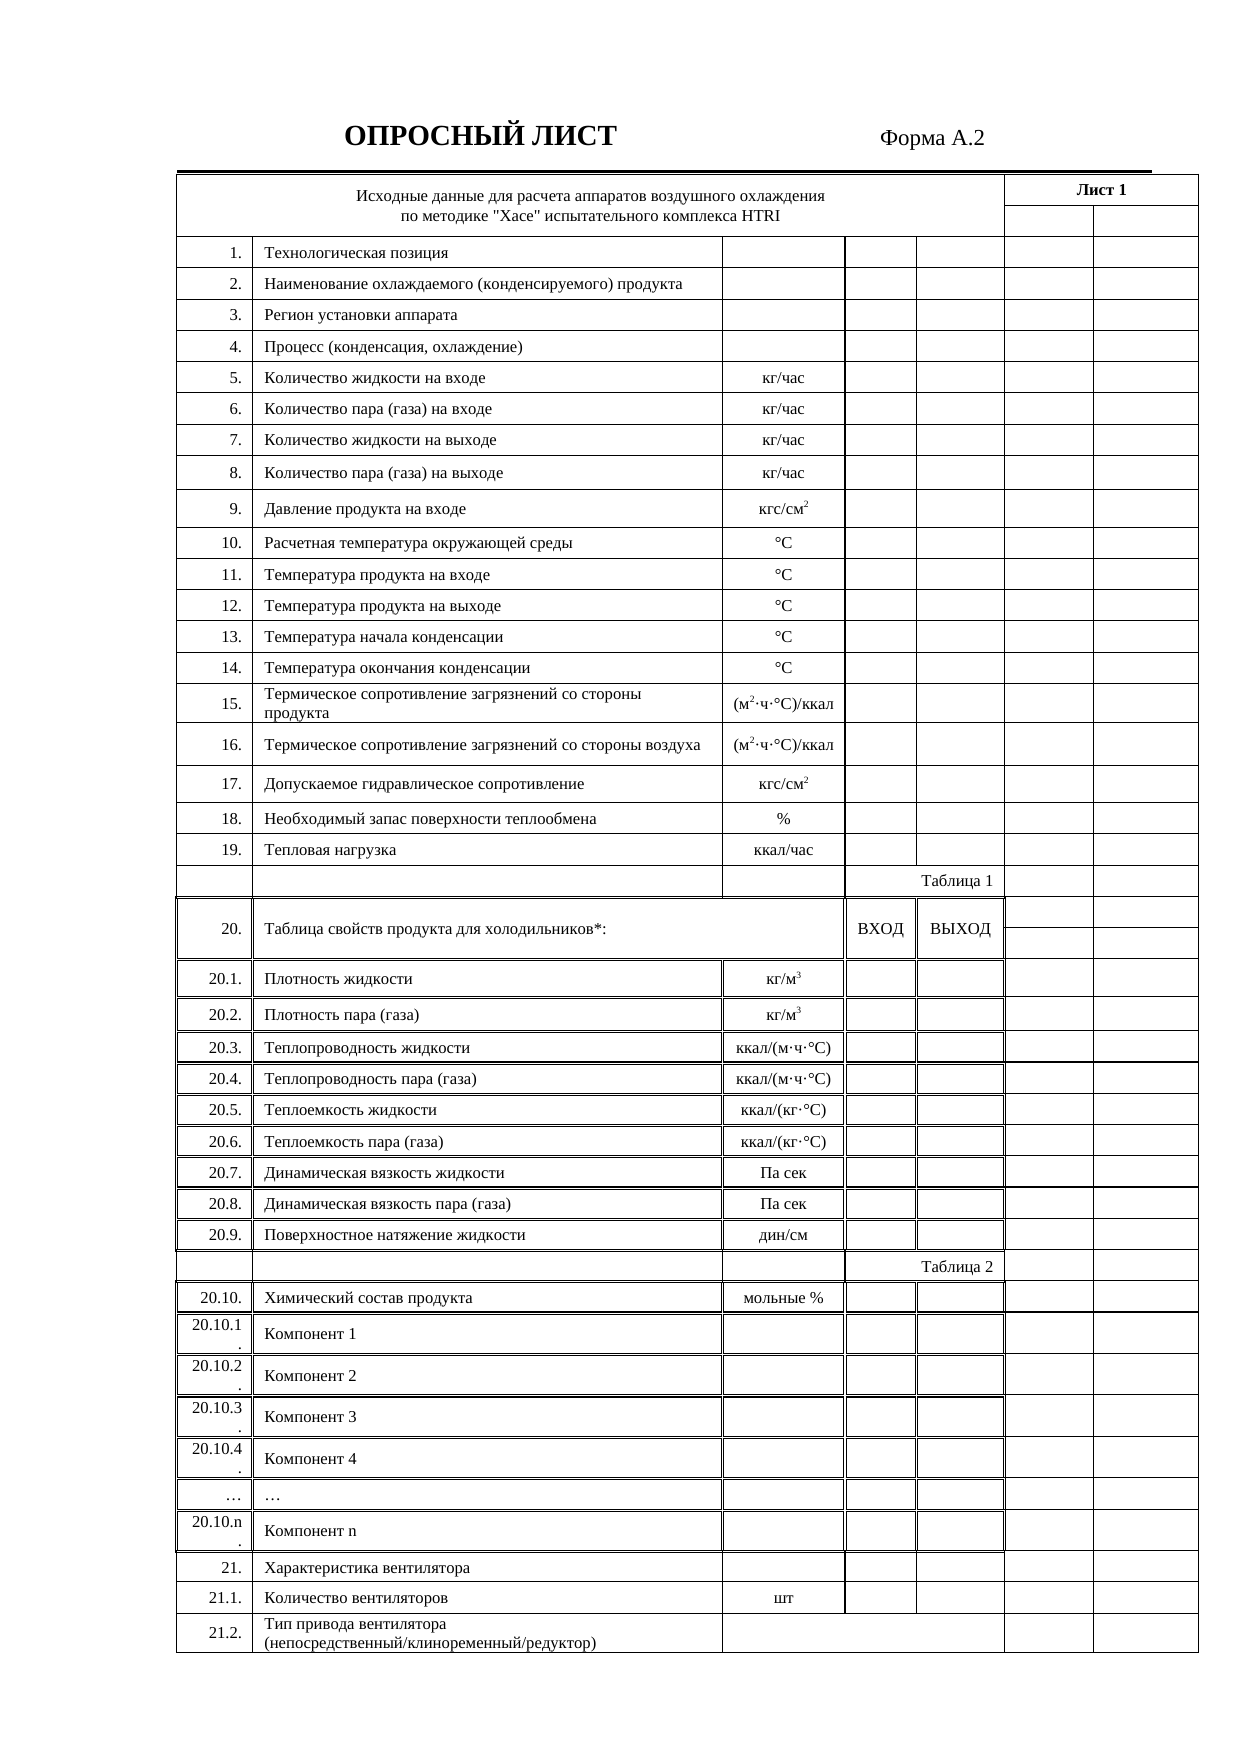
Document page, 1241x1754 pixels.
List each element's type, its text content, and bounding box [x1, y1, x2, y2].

table_cell 20.10.n. [178, 1512, 251, 1550]
table_cell [846, 490, 916, 527]
table_cell [846, 684, 916, 722]
table_cell [723, 237, 844, 267]
table_cell Па сек [724, 1190, 843, 1218]
table_cell [918, 1439, 1003, 1477]
table_cell [1006, 1094, 1093, 1124]
table_cell Плотность пара (газа) [254, 999, 721, 1030]
table_cell 20.10. [178, 1283, 251, 1311]
table_cell 15. [177, 684, 252, 722]
table_cell Температура окончания конденсации [253, 653, 722, 683]
table_cell [1005, 723, 1093, 764]
table_cell [723, 331, 844, 361]
table_cell [847, 1158, 915, 1186]
table_cell [918, 1065, 1003, 1093]
table_cell [1005, 528, 1093, 558]
table_cell [846, 653, 916, 683]
table_cell [847, 1439, 915, 1477]
table_cell [918, 1356, 1003, 1394]
table_cell [723, 866, 844, 896]
table_cell Теплопроводность пара (газа) [254, 1065, 721, 1093]
table_cell [847, 1190, 915, 1218]
table_cell (м2·ч·°C)/ккал [723, 723, 844, 764]
table_cell [1094, 621, 1198, 652]
table_cell [724, 1398, 843, 1436]
table_cell [1006, 897, 1093, 927]
table_cell [1006, 1219, 1093, 1249]
table_cell [918, 961, 1003, 996]
table_cell [846, 456, 916, 489]
table_cell Характеристика вентилятора [253, 1553, 722, 1581]
table_cell °С [723, 528, 844, 558]
table_cell 12. [177, 590, 252, 620]
table_cell ккал/(кг·°C) [724, 1127, 843, 1155]
table_cell 6. [177, 393, 252, 423]
table_cell [1005, 456, 1093, 489]
table_cell 20.5. [178, 1096, 251, 1124]
table_cell 20.2. [178, 999, 251, 1030]
table_cell [847, 1315, 915, 1353]
table_cell [847, 1096, 915, 1124]
table_cell кг/час [723, 456, 844, 489]
table_cell 18. [177, 803, 252, 833]
table_cell [846, 803, 916, 833]
table_cell [846, 559, 916, 589]
table_cell [1094, 1156, 1198, 1186]
table_cell Температура продукта на выходе [253, 590, 722, 620]
table_cell [917, 393, 1004, 423]
table_cell [723, 1252, 844, 1280]
table_cell [846, 621, 916, 652]
table_cell [1094, 653, 1198, 683]
table_cell [1005, 393, 1093, 423]
table_cell [1006, 1313, 1093, 1353]
table_cell [846, 590, 916, 620]
table_cell [1005, 1551, 1093, 1581]
table_cell [1005, 621, 1093, 652]
table_cell [917, 1582, 1004, 1612]
table_cell [1094, 331, 1198, 361]
table_cell [1094, 528, 1198, 558]
table_cell [1094, 490, 1198, 527]
table_cell [918, 1398, 1003, 1436]
table_cell [917, 362, 1004, 392]
table_cell Теплоемкость пара (газа) [254, 1127, 721, 1155]
table_cell [1094, 268, 1198, 298]
table_cell [1006, 997, 1093, 1030]
table_cell Тепловая нагрузка [253, 834, 722, 864]
table_cell [1006, 1395, 1093, 1436]
table_cell ккал/(м·ч·°C) [724, 1033, 843, 1061]
table_cell [917, 268, 1004, 298]
table_cell кг/час [723, 362, 844, 392]
table_cell [1005, 834, 1093, 864]
table_cell [846, 268, 916, 298]
table_cell 19. [177, 834, 252, 864]
table_cell [1094, 928, 1198, 958]
table_cell [1094, 1281, 1198, 1311]
table_cell 9. [177, 490, 252, 527]
table_cell Температура начала конденсации [253, 621, 722, 652]
table_cell [1094, 723, 1198, 764]
table_cell 4. [177, 331, 252, 361]
table_cell 2. [177, 268, 252, 298]
table_cell [1006, 1437, 1093, 1477]
table_cell 20.10.3. [178, 1398, 251, 1436]
table_cell [917, 300, 1004, 330]
table_cell [917, 456, 1004, 489]
table_cell [1094, 362, 1198, 392]
table_cell [1094, 206, 1198, 236]
table_cell 20.1. [178, 961, 251, 996]
table_cell [846, 331, 916, 361]
table_cell 20.4. [178, 1065, 251, 1093]
table_cell 20. [178, 899, 251, 958]
table_cell Таблица 1 [846, 866, 1004, 896]
table_cell [918, 1127, 1003, 1155]
table_cell [1005, 1582, 1093, 1612]
table_cell мольные % [724, 1283, 843, 1311]
table_cell 21. [177, 1553, 252, 1581]
table_cell ВХОД [847, 899, 915, 958]
table_cell Количество жидкости на выходе [253, 425, 722, 455]
table_cell Компонент 3 [254, 1398, 721, 1436]
table_cell [1005, 803, 1093, 833]
table_cell 21.2. [177, 1614, 252, 1652]
table_cell [918, 1283, 1003, 1311]
table_cell [1006, 1354, 1093, 1394]
table_cell [847, 1127, 915, 1155]
table_cell [917, 490, 1004, 527]
table_cell [1094, 684, 1198, 722]
table_cell Наименование охлаждаемого (конденсируемого) продукта [253, 268, 722, 298]
table_cell [846, 362, 916, 392]
table_cell Тип привода вентилятора (непосредственный/клиноременный/редуктор) [253, 1614, 722, 1652]
table_cell Плотность жидкости [254, 961, 721, 996]
table_cell 13. [177, 621, 252, 652]
table_cell [1006, 1063, 1093, 1093]
table_cell 3. [177, 300, 252, 330]
table_cell [1006, 928, 1093, 958]
table_cell [723, 268, 844, 298]
table_cell Поверхностное натяжение жидкости [254, 1221, 721, 1249]
table_cell 20.10.2. [178, 1356, 251, 1394]
table_cell 20.7. [178, 1158, 251, 1186]
table_cell [917, 766, 1004, 802]
table_cell [1006, 959, 1093, 996]
table_cell ккал/час [723, 834, 844, 864]
table_cell [1005, 766, 1093, 802]
table_cell [723, 1553, 844, 1581]
table_cell % [723, 803, 844, 833]
table_cell [846, 1582, 916, 1612]
table_cell Таблица свойств продукта для холодильников*: [254, 899, 843, 958]
table_cell [1094, 866, 1198, 896]
table_cell 20.8. [178, 1190, 251, 1218]
table_cell [1094, 1188, 1198, 1218]
table_cell [917, 559, 1004, 589]
table_cell кгс/см2 [723, 766, 844, 802]
table_cell кг/м3 [724, 999, 843, 1030]
table_cell кгс/см2 [723, 490, 844, 527]
table_cell [917, 331, 1004, 361]
table_cell 21.1. [177, 1582, 252, 1612]
table_cell Термическое сопротивление загрязнений со стороны продукта [253, 684, 722, 722]
table_cell [1005, 362, 1093, 392]
table_cell [846, 237, 916, 267]
table_cell [846, 300, 916, 330]
table_cell Динамическая вязкость пара (газа) [254, 1190, 721, 1218]
table_cell [917, 425, 1004, 455]
table_header Исходные данные для расчета аппаратов воздушного охлаждения по методике "Xace" испытательного комплекса HTRI [177, 175, 1004, 236]
table_cell [847, 1480, 915, 1508]
table_cell [1094, 590, 1198, 620]
table_cell 20.3. [178, 1033, 251, 1061]
table_cell [1094, 1125, 1198, 1155]
table_cell 1. [177, 237, 252, 267]
table_cell [917, 621, 1004, 652]
table_cell [846, 766, 916, 802]
table_cell Па сек [724, 1158, 843, 1186]
table_cell [918, 1033, 1003, 1061]
table_cell кг/м3 [724, 961, 843, 996]
table_cell [724, 1315, 843, 1353]
table_cell [846, 834, 916, 864]
table_cell [177, 1252, 252, 1280]
table_cell [1094, 1250, 1198, 1280]
table_cell шт [723, 1582, 844, 1612]
table_cell [1094, 997, 1198, 1030]
table_cell … [178, 1480, 251, 1508]
table_cell [1005, 300, 1093, 330]
table_cell [918, 999, 1003, 1030]
table_cell [917, 237, 1004, 267]
table_cell [846, 528, 916, 558]
table_cell ВЫХОД [918, 899, 1003, 958]
table_cell [253, 866, 722, 896]
table_cell Количество вентиляторов [253, 1582, 722, 1612]
table_cell [177, 866, 252, 896]
table_cell [917, 590, 1004, 620]
table_cell [1094, 1582, 1198, 1612]
table_cell Давление продукта на входе [253, 490, 722, 527]
table_cell [1094, 959, 1198, 996]
table_cell Допускаемое гидравлическое сопротивление [253, 766, 722, 802]
table_cell [1005, 653, 1093, 683]
table_cell Химический состав продукта [254, 1283, 721, 1311]
table_cell Теплоемкость жидкости [254, 1096, 721, 1124]
table_cell °С [723, 653, 844, 683]
table_cell [1006, 1156, 1093, 1186]
table_cell Расчетная температура окружающей среды [253, 528, 722, 558]
table_cell [846, 425, 916, 455]
table_cell Таблица 2 [846, 1252, 1004, 1280]
table_cell [918, 1221, 1003, 1249]
table_cell [847, 1398, 915, 1436]
table_cell ккал/(кг·°C) [724, 1096, 843, 1124]
table_cell (м2·ч·°C)/ккал [723, 684, 844, 722]
table_cell [917, 684, 1004, 722]
table_cell °С [723, 590, 844, 620]
table_cell Регион установки аппарата [253, 300, 722, 330]
table_cell Термическое сопротивление загрязнений со стороны воздуха [253, 723, 722, 764]
table_cell Компонент n [254, 1512, 721, 1550]
table_cell [1094, 1354, 1198, 1394]
table_cell [1006, 1031, 1093, 1061]
table_cell 5. [177, 362, 252, 392]
table_cell [847, 1065, 915, 1093]
table_header Лист 1 [1005, 175, 1198, 205]
table_cell [724, 1439, 843, 1477]
table_cell [1094, 834, 1198, 864]
table_cell [917, 803, 1004, 833]
table_cell [918, 1190, 1003, 1218]
table_cell [847, 1221, 915, 1249]
table_cell [1005, 206, 1093, 236]
table_cell [1005, 331, 1093, 361]
table_cell [917, 528, 1004, 558]
table_cell [847, 1283, 915, 1311]
table_cell [846, 393, 916, 423]
table_cell дин/см [724, 1221, 843, 1249]
table_cell Количество пара (газа) на выходе [253, 456, 722, 489]
table_cell [847, 1033, 915, 1061]
table_cell [847, 961, 915, 996]
table_cell [1005, 268, 1093, 298]
table_cell [917, 834, 1004, 864]
table_cell Количество жидкости на входе [253, 362, 722, 392]
table_cell 17. [177, 766, 252, 802]
table_cell [1006, 1478, 1093, 1508]
table_cell [846, 1553, 916, 1581]
table_cell Процесс (конденсация, охлаждение) [253, 331, 722, 361]
table_cell [724, 1480, 843, 1508]
table_cell [918, 1315, 1003, 1353]
table_cell ккал/(м·ч·°C) [724, 1065, 843, 1093]
table_cell [847, 1512, 915, 1550]
table_cell [1094, 803, 1198, 833]
table_cell [724, 1356, 843, 1394]
table_cell Компонент 4 [254, 1439, 721, 1477]
table_cell [1094, 559, 1198, 589]
table_cell Компонент 1 [254, 1315, 721, 1353]
table_cell … [254, 1480, 721, 1508]
table_cell [1094, 897, 1198, 927]
table_cell Компонент 2 [254, 1356, 721, 1394]
table_cell 20.9. [178, 1221, 251, 1249]
table_cell [847, 1356, 915, 1394]
table_cell [253, 1252, 722, 1280]
text ОПРОСНЫЙ ЛИСТ Форма А.2 [177, 118, 1152, 170]
table_cell [1094, 456, 1198, 489]
table_cell [1005, 425, 1093, 455]
table_cell 11. [177, 559, 252, 589]
table_cell [1005, 684, 1093, 722]
table_cell Необходимый запас поверхности теплообмена [253, 803, 722, 833]
table_cell [918, 1480, 1003, 1508]
table_cell [1094, 1094, 1198, 1124]
table_cell [1094, 237, 1198, 267]
table_cell 16. [177, 723, 252, 764]
table_cell [917, 723, 1004, 764]
table_cell 10. [177, 528, 252, 558]
table_cell [1094, 1031, 1198, 1061]
table_cell [1094, 1478, 1198, 1508]
table_cell [1005, 590, 1093, 620]
table_cell 14. [177, 653, 252, 683]
table_cell 7. [177, 425, 252, 455]
table_cell 20.10.4. [178, 1439, 251, 1477]
table_cell [1005, 1614, 1093, 1652]
table_cell [1094, 1510, 1198, 1550]
table_cell [1005, 1250, 1093, 1280]
table_cell Теплопроводность жидкости [254, 1033, 721, 1061]
table_cell [917, 653, 1004, 683]
table_cell [847, 999, 915, 1030]
table_cell 8. [177, 456, 252, 489]
table_cell 20.10.1. [178, 1315, 251, 1353]
table_cell [1094, 1219, 1198, 1249]
table_cell [1094, 300, 1198, 330]
table_cell [1006, 1510, 1093, 1550]
table_cell [917, 1553, 1004, 1581]
table_cell [1094, 1551, 1198, 1581]
table_cell [1006, 1125, 1093, 1155]
table_cell [1094, 425, 1198, 455]
table_cell 20.6. [178, 1127, 251, 1155]
table_cell [1005, 490, 1093, 527]
table_cell Количество пара (газа) на входе [253, 393, 722, 423]
table_cell [1094, 766, 1198, 802]
table_cell [918, 1158, 1003, 1186]
table_cell кг/час [723, 393, 844, 423]
table_cell [1005, 866, 1093, 896]
table_cell Технологическая позиция [253, 237, 722, 267]
table_cell кг/час [723, 425, 844, 455]
table_cell [1006, 1188, 1093, 1218]
table_cell [723, 300, 844, 330]
table_cell [1094, 1437, 1198, 1477]
table_cell [1006, 1281, 1093, 1311]
table_cell Температура продукта на входе [253, 559, 722, 589]
table_cell [1094, 393, 1198, 423]
table_cell Динамическая вязкость жидкости [254, 1158, 721, 1186]
table_cell [1094, 1313, 1198, 1353]
table_cell [1005, 237, 1093, 267]
table_cell [1094, 1063, 1198, 1093]
table_cell [1094, 1395, 1198, 1436]
table_cell [724, 1512, 843, 1550]
table_cell [1094, 1614, 1198, 1652]
table_cell [723, 1614, 1004, 1652]
table_cell °С [723, 621, 844, 652]
table_cell [918, 1096, 1003, 1124]
table_cell °С [723, 559, 844, 589]
table_cell [846, 723, 916, 764]
table_cell [918, 1512, 1003, 1550]
table_cell [1005, 559, 1093, 589]
